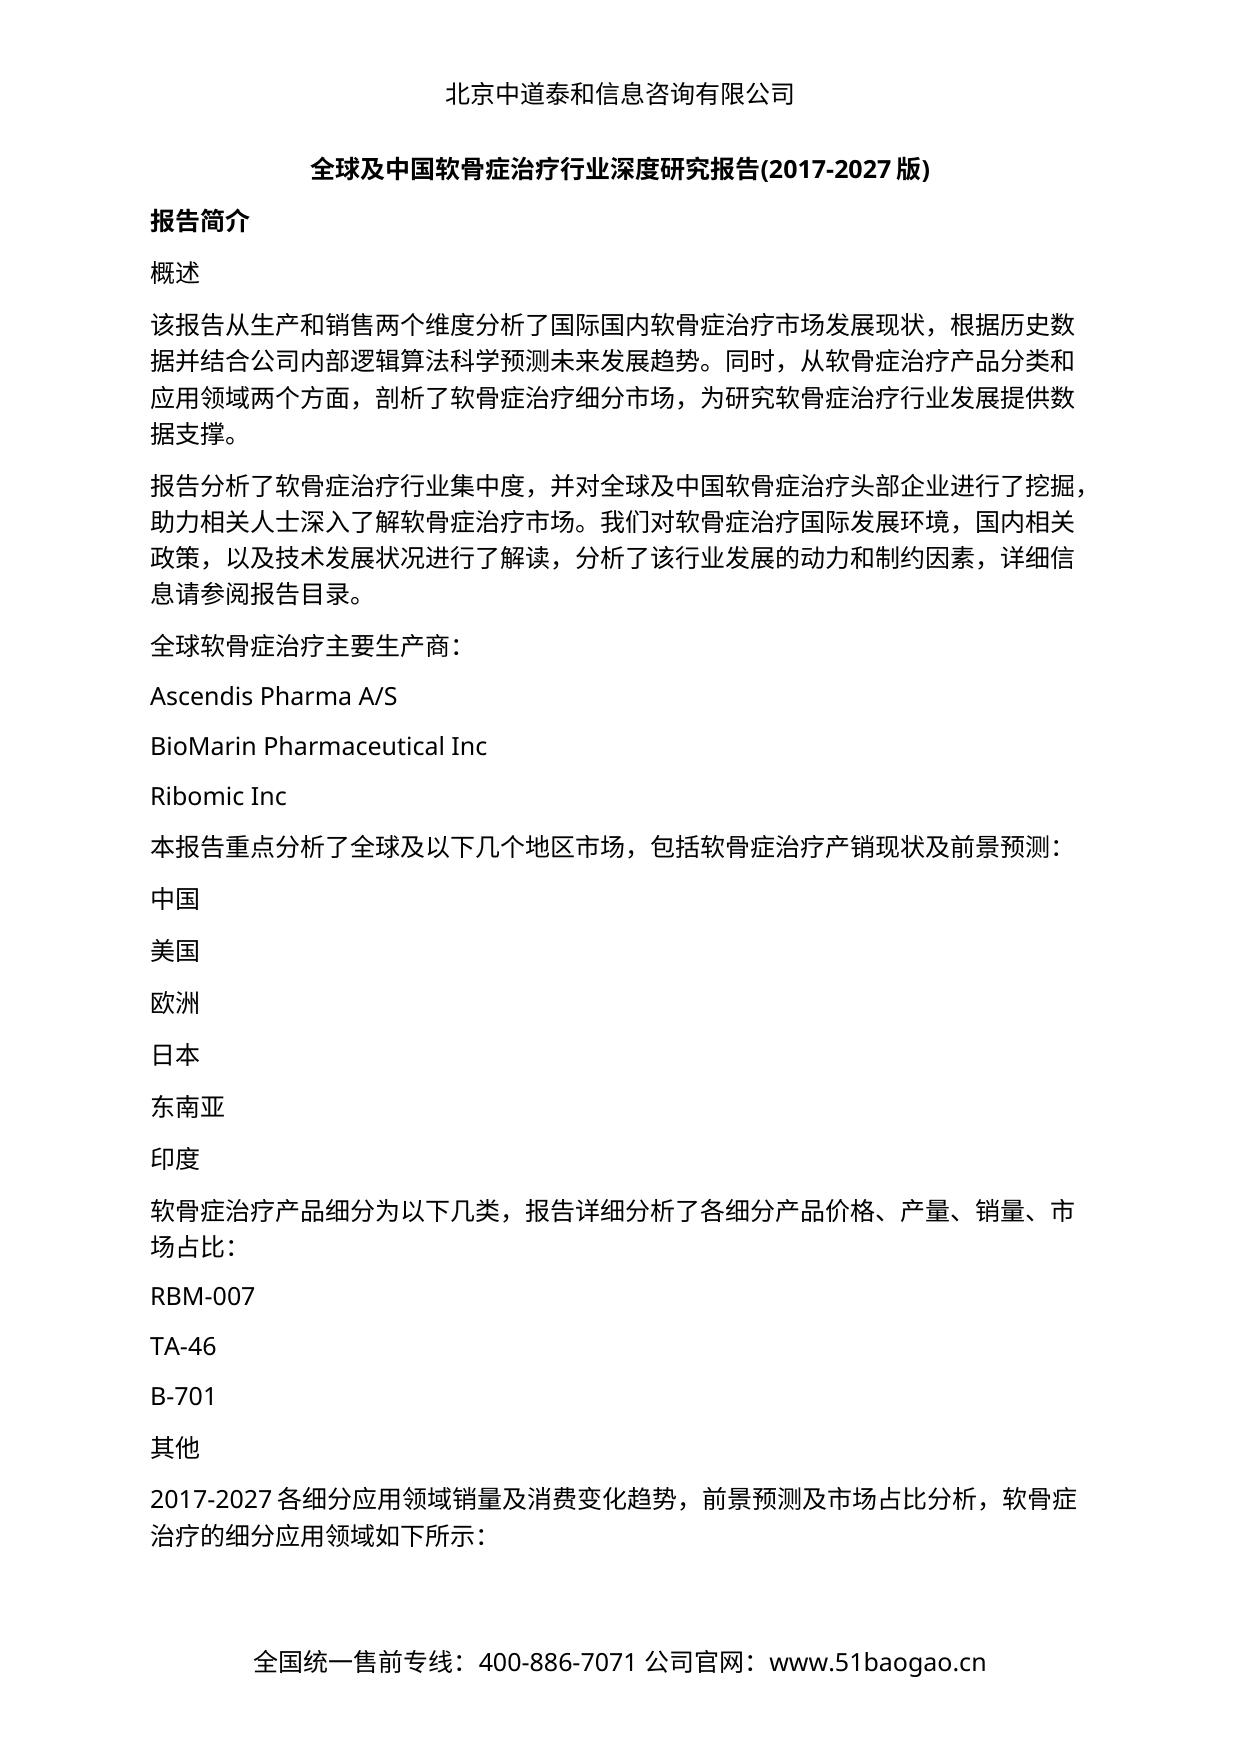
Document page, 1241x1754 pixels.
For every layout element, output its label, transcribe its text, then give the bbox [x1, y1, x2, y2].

text 软骨症治疗产品细分为以下几类，报告详细分析了各细分产品价格、产量、销量、市场占比： [150, 1191, 1090, 1263]
text TA-46 [150, 1329, 1090, 1363]
text 美国 [150, 932, 1090, 968]
text B-701 [150, 1378, 1090, 1412]
text 印度 [150, 1139, 1090, 1175]
text 2017-2027各细分应用领域销量及消费变化趋势，前景预测及市场占比分析，软骨症治疗的细分应用领域如下所示： [150, 1480, 1090, 1552]
text 欧洲 [150, 983, 1090, 1020]
text Ribomic Inc [150, 778, 1090, 812]
text 全球及中国软骨症治疗行业深度研究报告(2017-2027版) [150, 150, 1090, 186]
text 日本 [150, 1035, 1090, 1072]
text Ascendis Pharma A/S [150, 679, 1090, 713]
text RBM-007 [150, 1279, 1090, 1313]
text 该报告从生产和销售两个维度分析了国际国内软骨症治疗市场发展现状，根据历史数据并结合公司内部逻辑算法科学预测未来发展趋势。同时，从软骨症治疗产品分类和应用领域两个方面，剖析了软骨症治疗细分市场，为研究软骨症治疗行业发展提供数据支撑。 [150, 306, 1090, 451]
text 东南亚 [150, 1087, 1090, 1123]
text 报告简介 [150, 202, 1090, 238]
text 报告分析了软骨症治疗行业集中度，并对全球及中国软骨症治疗头部企业进行了挖掘，助力相关人士深入了解软骨症治疗市场。我们对软骨症治疗国际发展环境，国内相关政策，以及技术发展状况进行了解读，分析了该行业发展的动力和制约因素，详细信息请参阅报告目录。 [150, 466, 1090, 611]
text 中国 [150, 880, 1090, 916]
text BioMarin Pharmaceutical Inc [150, 728, 1090, 762]
text 全球软骨症治疗主要生产商： [150, 627, 1090, 663]
text 概述 [150, 254, 1090, 290]
text 其他 [150, 1428, 1090, 1464]
text 本报告重点分析了全球及以下几个地区市场，包括软骨症治疗产销现状及前景预测： [150, 828, 1090, 864]
